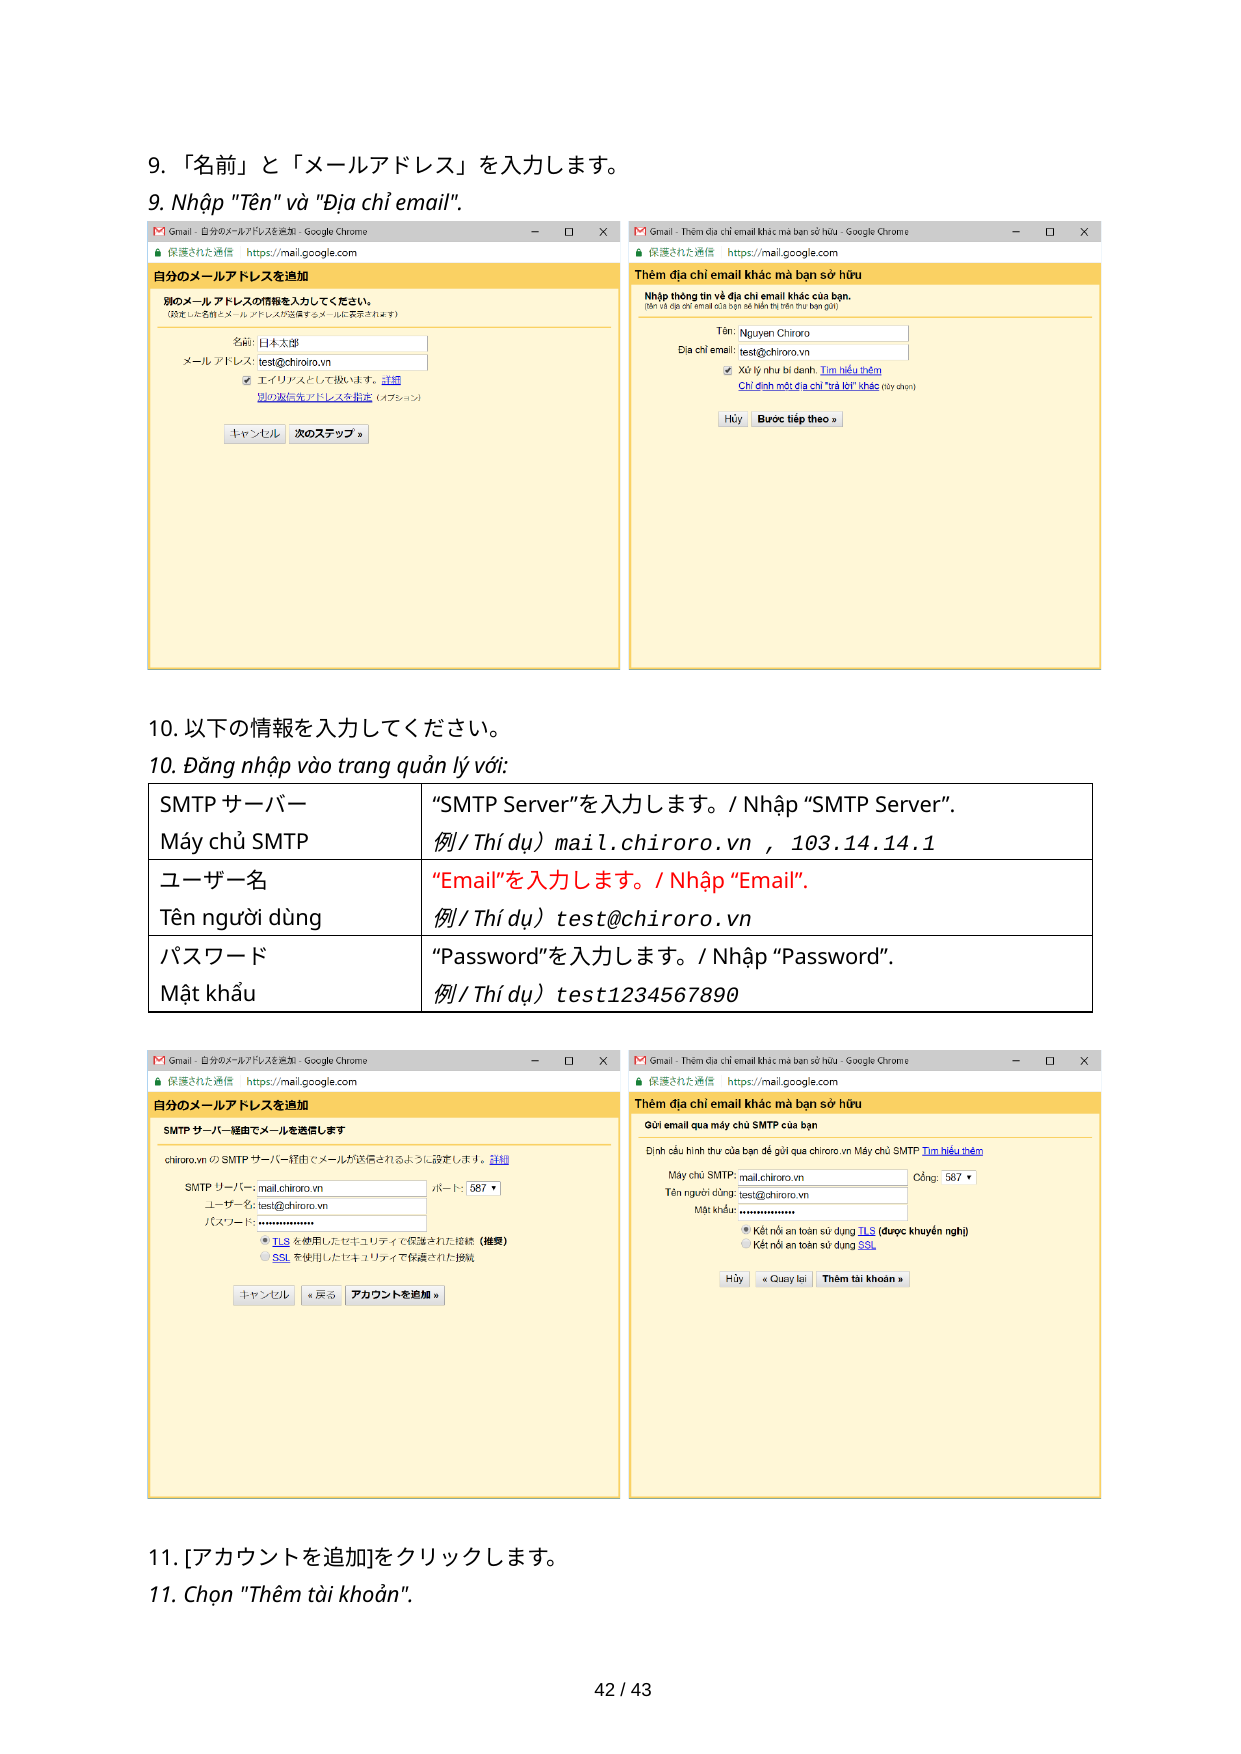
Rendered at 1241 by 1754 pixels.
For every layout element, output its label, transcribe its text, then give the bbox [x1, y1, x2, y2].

table_header “SMTP Server”を入力します。/ Nhập “SMTP Server”. 例 / Thí dụ）mail.chiroro.vn , 103.14.14.1 [422, 784, 1092, 859]
picture [147, 221, 621, 670]
picture [147, 1050, 621, 1499]
text 11. [アカウントを追加]をクリックします。 [148, 1537, 1092, 1575]
table_cell “Email”を入力します。/ Nhập “Email”. 例 / Thí dụ）test@chiroro.vn [422, 860, 1092, 935]
text 10. Đăng nhập vào trang quản lý với: [148, 746, 1092, 783]
table_header SMTPサーバー Máy chủ SMTP [149, 784, 421, 859]
table_cell “Password”を入力します。/ Nhập “Password”. 例 / Thí dụ）test1234567890 [422, 936, 1092, 1011]
table_cell パスワード Mật khẩu [149, 936, 421, 1011]
picture [628, 1050, 1102, 1499]
text 9. Nhập "Tên" và "Địa chỉ email". [148, 183, 1092, 221]
picture [628, 221, 1102, 670]
text 10. 以下の情報を入力してください。 [148, 708, 1092, 746]
table_cell ユーザー名 Tên người dùng [149, 860, 421, 935]
text 9. 「名前」と「メールアドレス」を入力します。 [148, 146, 1092, 183]
text 11. Chọn "Thêm tài khoản". [148, 1575, 1092, 1612]
